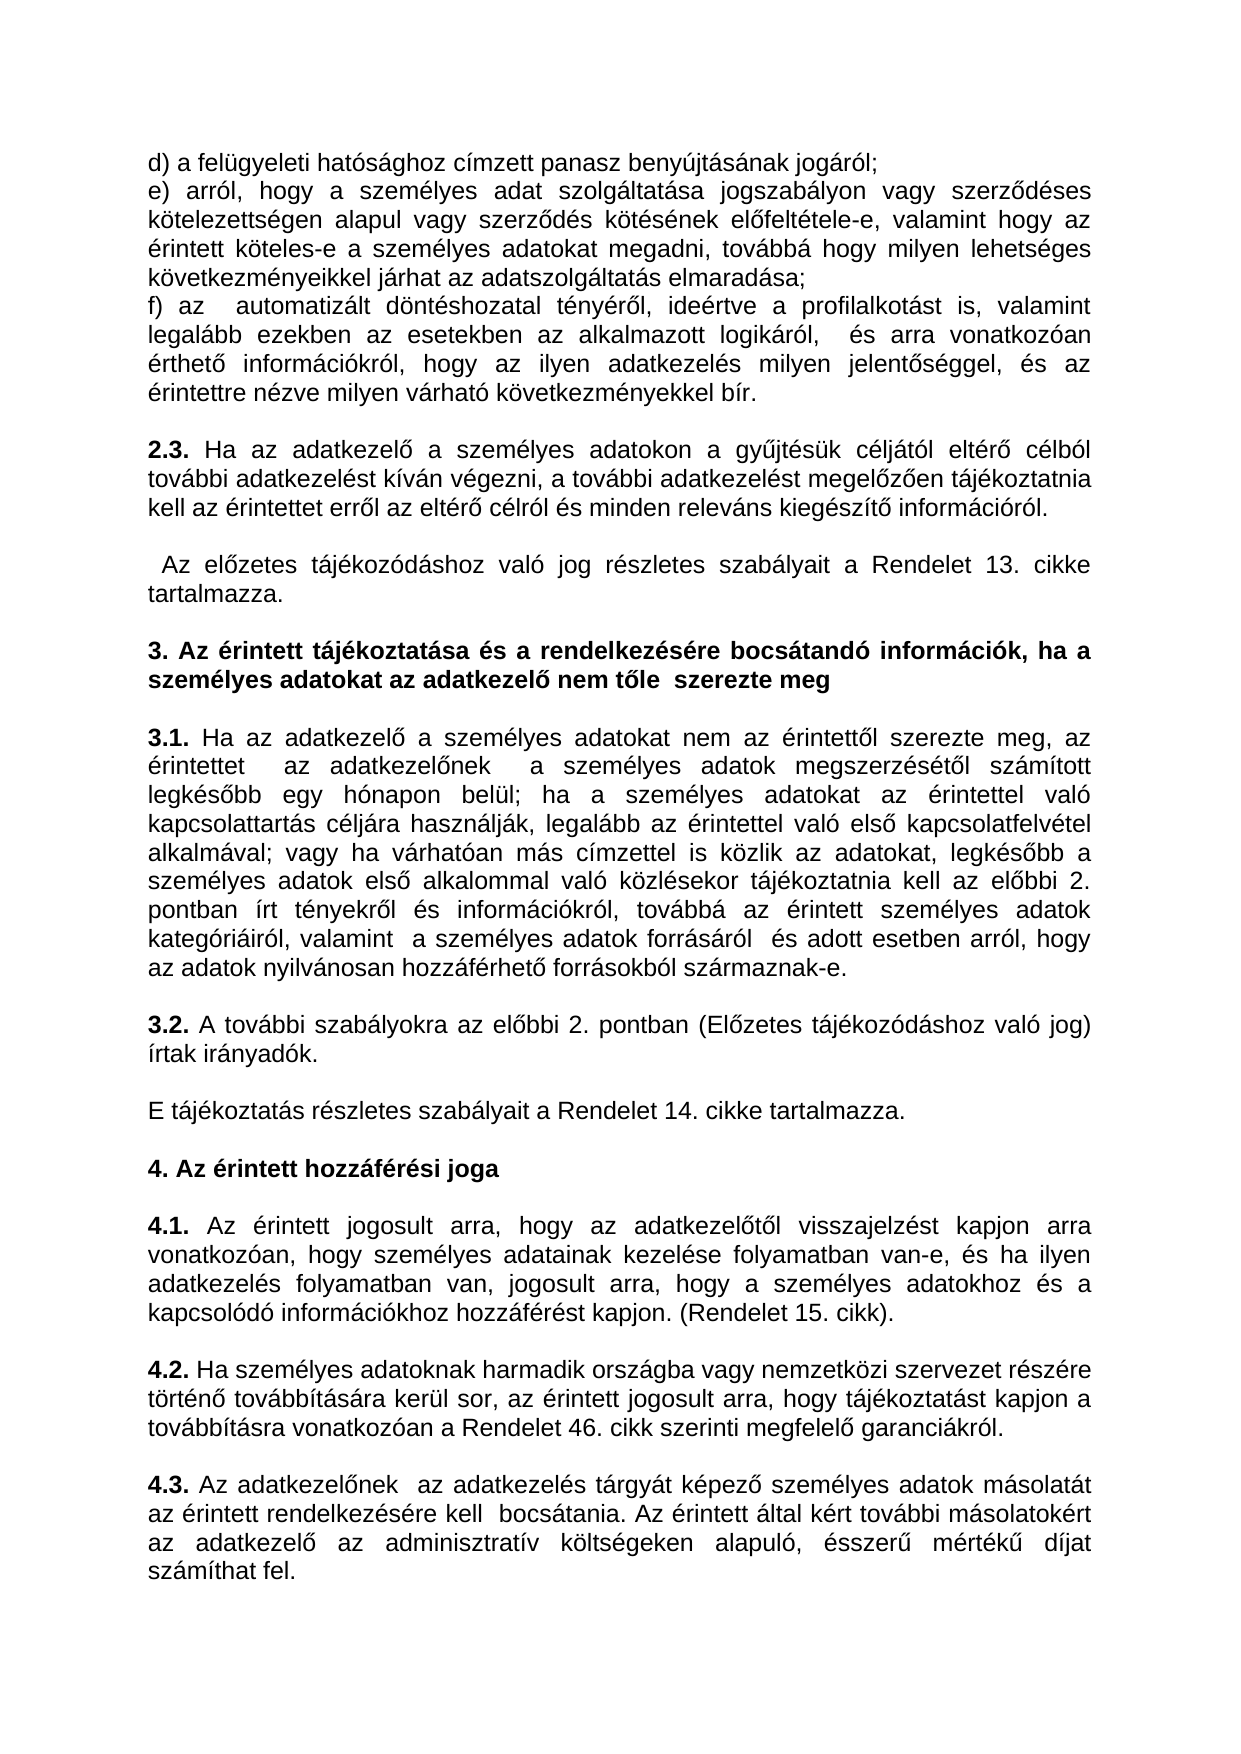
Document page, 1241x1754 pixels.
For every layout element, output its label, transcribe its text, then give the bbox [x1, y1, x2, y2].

text E tájékoztatás részletes szabályait a Rendelet 14. cikke tartalmazza. [148, 1096, 1093, 1125]
text d) a felügyeleti hatósághoz címzett panasz benyújtásának jogáról; [148, 148, 1093, 176]
text 4.2. Ha személyes adatoknak harmadik országba vagy nemzetközi szervezet részére történő továbbítására kerül sor, az érintett jogosult arra, hogy tájékoztatást kapjon a továbbításra vonatkozóan a Rendelet 46. cikk szerinti megfelelő garanciákról. [148, 1355, 1093, 1441]
text 3.2. A további szabályokra az előbbi 2. pontban (Előzetes tájékozódáshoz való jog) írtak irányadók. [148, 1010, 1093, 1068]
text 4.3. Az adatkezelőnek az adatkezelés tárgyát képező személyes adatok másolatát az érintett rendelkezésére kell bocsátania. Az érintett által kért további másolatokért az adatkezelő az adminisztratív költségeken alapuló, ésszerű mértékű díjat számíthat fel. [148, 1470, 1093, 1585]
text e) arról, hogy a személyes adat szolgáltatása jogszabályon vagy szerződéses kötelezettségen alapul vagy szerződés kötésének előfeltétele-e, valamint hogy az érintett köteles-e a személyes adatokat megadni, továbbá hogy milyen lehetséges következményeikkel járhat az adatszolgáltatás elmaradása; [148, 176, 1093, 291]
text 4. Az érintett hozzáférési joga [148, 1154, 1093, 1183]
text Az előzetes tájékozódáshoz való jog részletes szabályait a Rendelet 13. cikke tartalmazza. [148, 550, 1093, 608]
text 4.1. Az érintett jogosult arra, hogy az adatkezelőtől visszajelzést kapjon arra vonatkozóan, hogy személyes adatainak kezelése folyamatban van-e, és ha ilyen adatkezelés folyamatban van, jogosult arra, hogy a személyes adatokhoz és a kapcsolódó információkhoz hozzáférést kapjon. (Rendelet 15. cikk). [148, 1211, 1093, 1326]
text 3.1. Ha az adatkezelő a személyes adatokat nem az érintettől szerezte meg, az érintettet az adatkezelőnek a személyes adatok megszerzésétől számított legkésőbb egy hónapon belül; ha a személyes adatokat az érintettel való kapcsolattartás céljára használják, legalább az érintettel való első kapcsolatfelvétel alkalmával; vagy ha várhatóan más címzettel is közlik az adatokat, legkésőbb a személyes adatok első alkalommal való közlésekor tájékoztatnia kell az előbbi 2. pontban írt tényekről és információkról, továbbá az érintett személyes adatok kategóriáiról, valamint a személyes adatok forrásáról és adott esetben arról, hogy az adatok nyilvánosan hozzáférhető forrásokból származnak-e. [148, 723, 1093, 981]
text 2.3. Ha az adatkezelő a személyes adatokon a gyűjtésük céljától eltérő célból további adatkezelést kíván végezni, a további adatkezelést megelőzően tájékoztatnia kell az érintettet erről az eltérő célról és minden releváns kiegészítő információról. [148, 435, 1093, 521]
text f) az automatizált döntéshozatal tényéről, ideértve a profilalkotást is, valamint legalább ezekben az esetekben az alkalmazott logikáról, és arra vonatkozóan érthető információkról, hogy az ilyen adatkezelés milyen jelentőséggel, és az érintettre nézve milyen várható következményekkel bír. [148, 291, 1093, 406]
text 3. Az érintett tájékoztatása és a rendelkezésére bocsátandó információk, ha a személyes adatokat az adatkezelő nem tőle szerezte meg [148, 636, 1093, 694]
